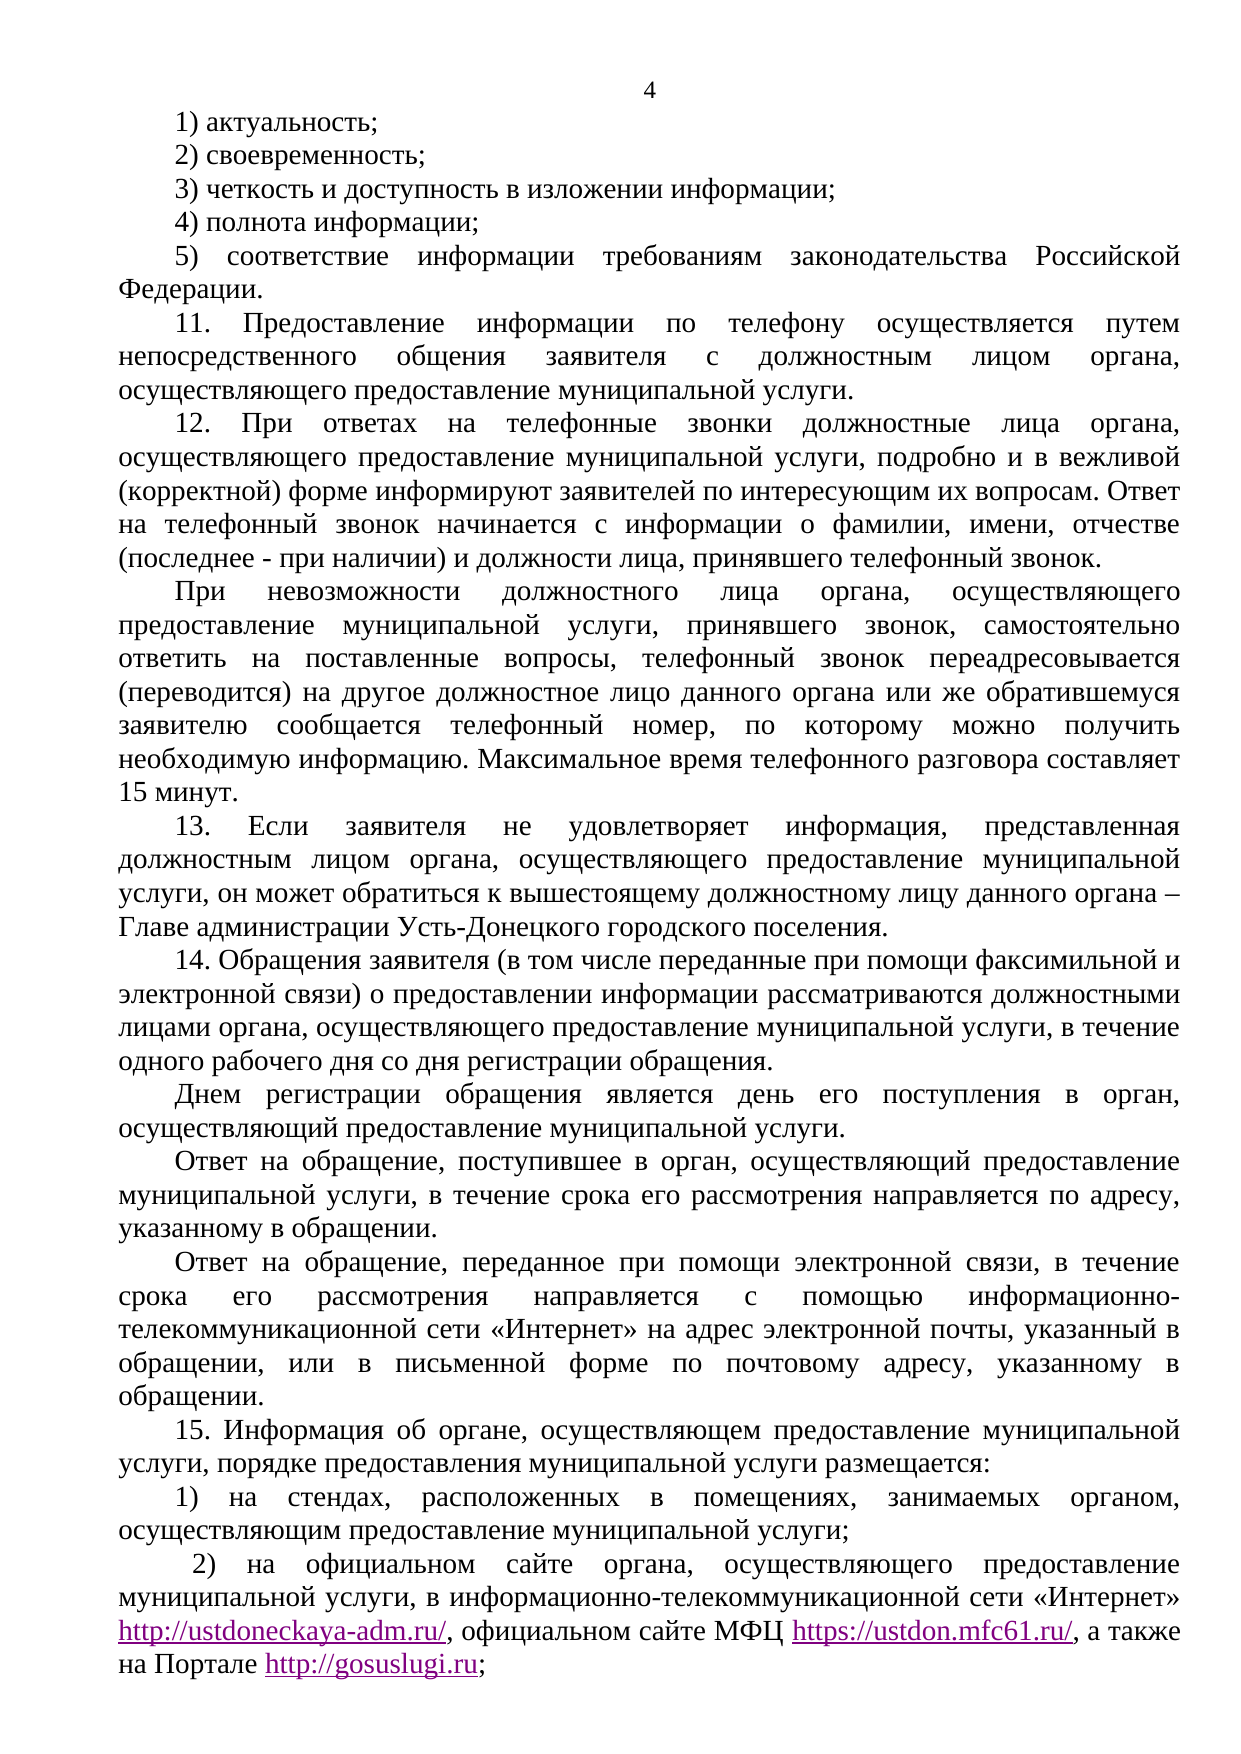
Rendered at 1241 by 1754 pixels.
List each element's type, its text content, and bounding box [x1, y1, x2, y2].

text 15. Информация об органе, осуществляющем предоставление муниципальной услуги, порядке предоставления муниципальной услуги размещается: [118, 1412, 1181, 1479]
text 5) соответствие информации требованиям законодательства Российской Федерации. [118, 238, 1181, 305]
text Днем регистрации обращения является день его поступления в орган, осуществляющий предоставление муниципальной услуги. [118, 1076, 1181, 1143]
text 11. Предоставление информации по телефону осуществляется путем непосредственного общения заявителя с должностным лицом органа, осуществляющего предоставление муниципальной услуги. [118, 305, 1181, 406]
text 4) полнота информации; [118, 204, 1181, 238]
text 3) четкость и доступность в изложении информации; [118, 171, 1181, 204]
text 1) на стендах, расположенных в помещениях, занимаемых органом, осуществляющим предоставление муниципальной услуги; [118, 1479, 1181, 1546]
text При невозможности должностного лица органа, осуществляющего предоставление муниципальной услуги, принявшего звонок, самостоятельно ответить на поставленные вопросы, телефонный звонок переадресовывается (переводится) на другое должностное лицо данного органа или же обратившемуся заявителю сообщается телефонный номер, по которому можно получить необходимую информацию. Максимальное время телефонного разговора составляет 15 минут. [118, 573, 1181, 808]
text 13. Если заявителя не удовлетворяет информация, представленная должностным лицом органа, осуществляющего предоставление муниципальной услуги, он может обратиться к вышестоящему должностному лицу данного органа – Главе администрации Усть-Донецкого городского поселения. [118, 808, 1181, 942]
text 14. Обращения заявителя (в том числе переданные при помощи факсимильной и электронной связи) о предоставлении информации рассматриваются должностными лицами органа, осуществляющего предоставление муниципальной услуги, в течение одного рабочего дня со дня регистрации обращения. [118, 942, 1181, 1076]
text 2) на официальном сайте органа, осуществляющего предоставление муниципальной услуги, в информационно-телекоммуникационной сети «Интернет» http://ustdoneckaya-adm.ru/, официальном сайте МФЦ https://ustdon.mfc61.ru/, а также на Портале http://gosuslugi.ru; [118, 1546, 1181, 1680]
text Ответ на обращение, поступившее в орган, осуществляющий предоставление муниципальной услуги, в течение срока его рассмотрения направляется по адресу, указанному в обращении. [118, 1143, 1181, 1244]
text 1) актуальность; [118, 104, 1181, 137]
text 2) своевременность; [118, 137, 1181, 171]
text Ответ на обращение, переданное при помощи электронной связи, в течение срока его рассмотрения направляется с помощью информационно-телекоммуникационной сети «Интернет» на адрес электронной почты, указанный в обращении, или в письменной форме по почтовому адресу, указанному в обращении. [118, 1244, 1181, 1412]
text 12. При ответах на телефонные звонки должностные лица органа, осуществляющего предоставление муниципальной услуги, подробно и в вежливой (корректной) форме информируют заявителей по интересующим их вопросам. Ответ на телефонный звонок начинается с информации о фамилии, имени, отчестве (последнее - при наличии) и должности лица, принявшего телефонный звонок. [118, 406, 1181, 573]
